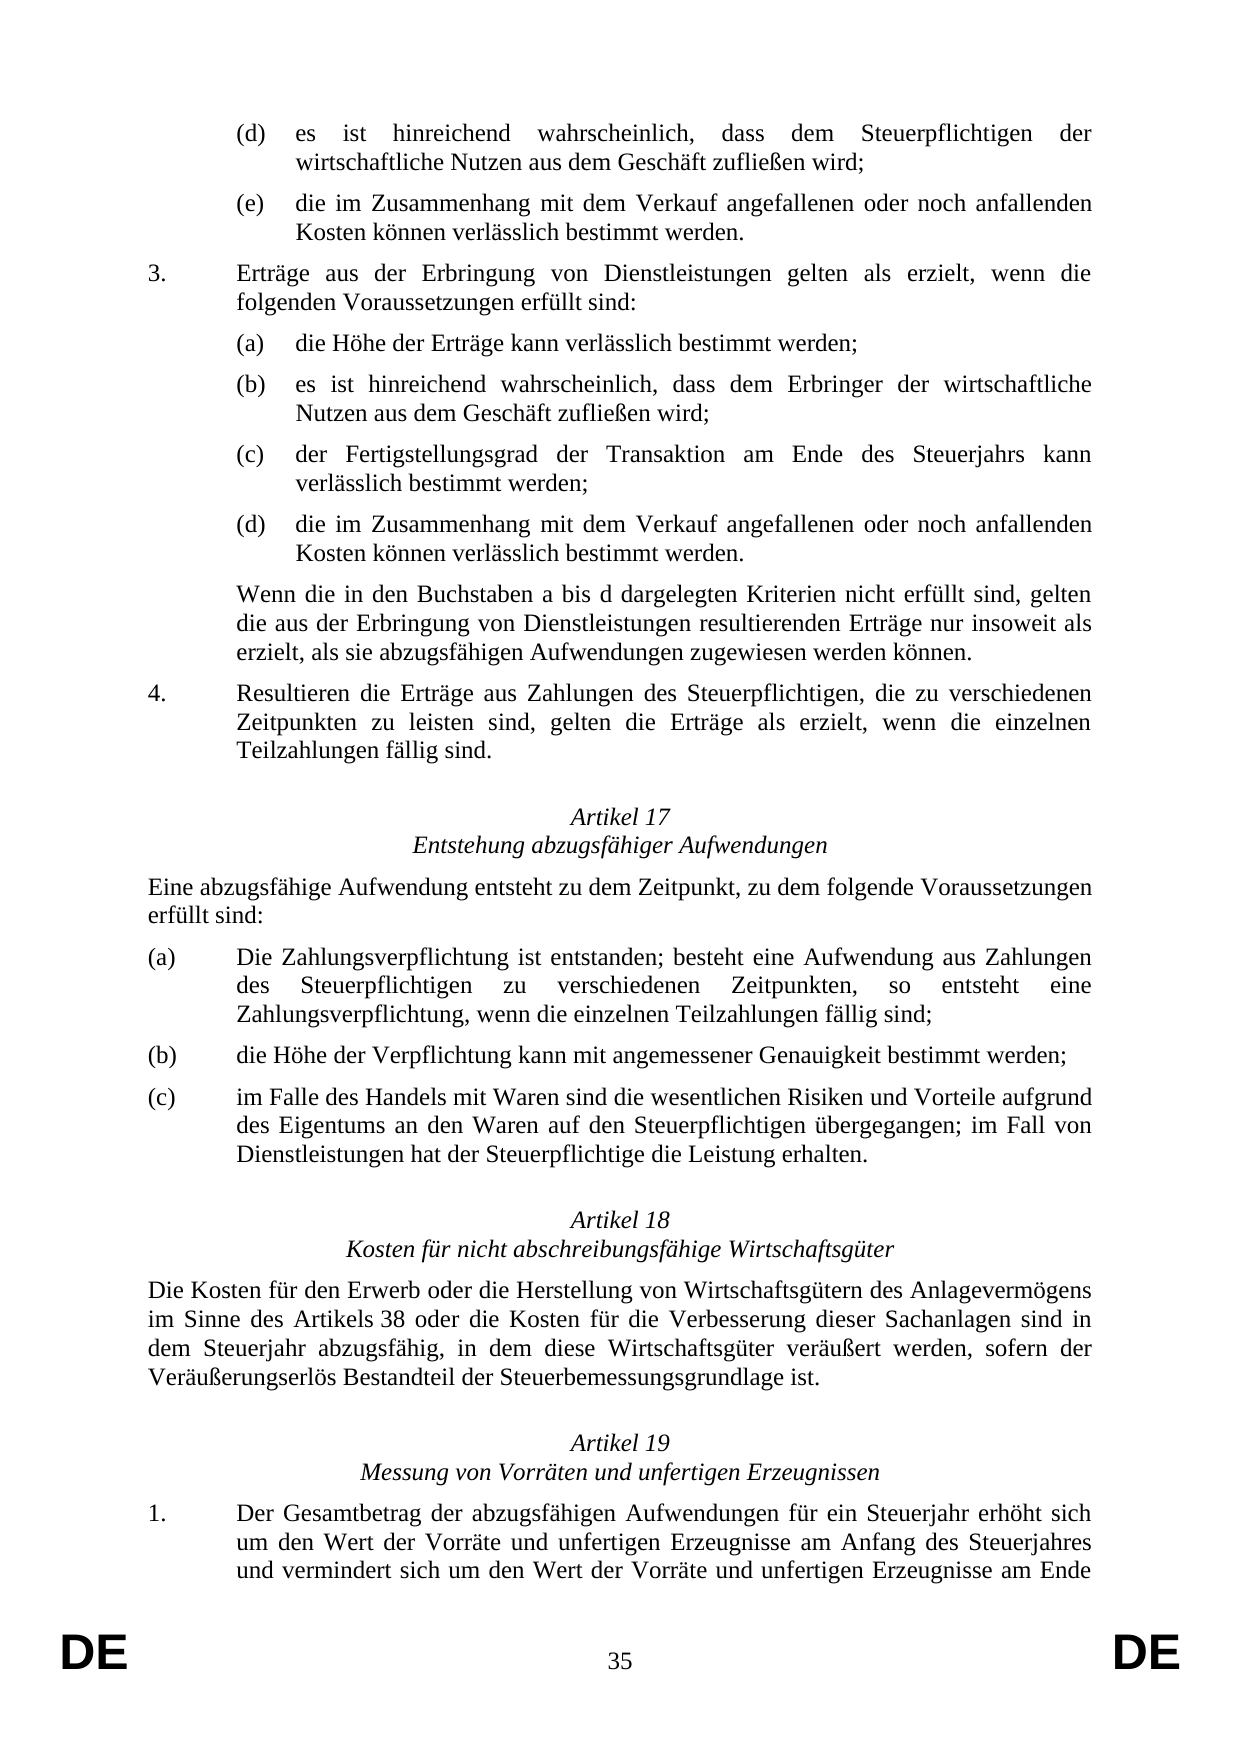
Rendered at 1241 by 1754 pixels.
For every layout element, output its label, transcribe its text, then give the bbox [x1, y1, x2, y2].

text die im Zusammenhang mit dem Verkauf angefallenen oder noch anfallenden Kosten können verlässlich bestimmt werden. [236, 188, 1093, 246]
text der Fertigstellungsgrad der Transaktion am Ende des Steuerjahrs kann verlässlich bestimmt werden; [236, 439, 1093, 497]
text 3. Erträge aus der Erbringung von Dienstleistungen gelten als erzielt, wenn die folgenden Voraussetzungen erfüllt sind: [148, 258, 1093, 316]
text Artikel 17 Entstehung abzugsfähiger Aufwendungen [148, 802, 1093, 859]
text im Falle des Handels mit Waren sind die wesentlichen Risiken und Vorteile aufgrund des Eigentums an den Waren auf den Steuerpflichtigen übergegangen; im Fall von Dienstleistungen hat der Steuerpflichtige die Leistung erhalten. [148, 1082, 1093, 1168]
text Die Kosten für den Erwerb oder die Herstellung von Wirtschaftsgütern des Anlagevermögens im Sinne des Artikels 38 oder die Kosten für die Verbesserung dieser Sachanlagen sind in dem Steuerjahr abzugsfähig, in dem diese Wirtschaftsgüter veräußert werden, sofern der Veräußerungserlös Bestandteil der Steuerbemessungsgrundlage ist. [148, 1276, 1093, 1391]
text 4. Resultieren die Erträge aus Zahlungen des Steuerpflichtigen, die zu verschiedenen Zeitpunkten zu leisten sind, gelten die Erträge als erzielt, wenn die einzelnen Teilzahlungen fällig sind. [148, 678, 1093, 764]
text die Höhe der Verpflichtung kann mit angemessener Genauigkeit bestimmt werden; [148, 1041, 1093, 1069]
text Artikel 19 Messung von Vorräten und unfertigen Erzeugnissen [148, 1428, 1093, 1486]
list die Höhe der Erträge kann verlässlich bestimmt werden; [236, 328, 1093, 357]
text Eine abzugsfähige Aufwendung entsteht zu dem Zeitpunkt, zu dem folgende Voraussetzungen erfüllt sind: [148, 872, 1093, 929]
text es ist hinreichend wahrscheinlich, dass dem Steuerpflichtigen der wirtschaftliche Nutzen aus dem Geschäft zufließen wird; [236, 118, 1093, 176]
list Die Zahlungsverpflichtung ist entstanden; besteht eine Aufwendung aus Zahlungen des Steuerpflichtigen zu verschiedenen Zeitpunkten, so entsteht eine Zahlungsverpflichtung, wenn die einzelnen Teilzahlungen fällig sind; [148, 942, 1093, 1028]
text Wenn die in den Buchstaben a bis d dargelegten Kriterien nicht erfüllt sind, gelten die aus der Erbringung von Dienstleistungen resultierenden Erträge nur insoweit als erzielt, als sie abzugsfähigen Aufwendungen zugewiesen werden können. [236, 579, 1093, 666]
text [148, 1498, 1093, 1584]
text die im Zusammenhang mit dem Verkauf angefallenen oder noch anfallenden Kosten können verlässlich bestimmt werden. [236, 509, 1093, 567]
text es ist hinreichend wahrscheinlich, dass dem Erbringer der wirtschaftliche Nutzen aus dem Geschäft zufließen wird; [236, 369, 1093, 427]
text Artikel 18 Kosten für nicht abschreibungsfähige Wirtschaftsgüter [148, 1206, 1093, 1263]
